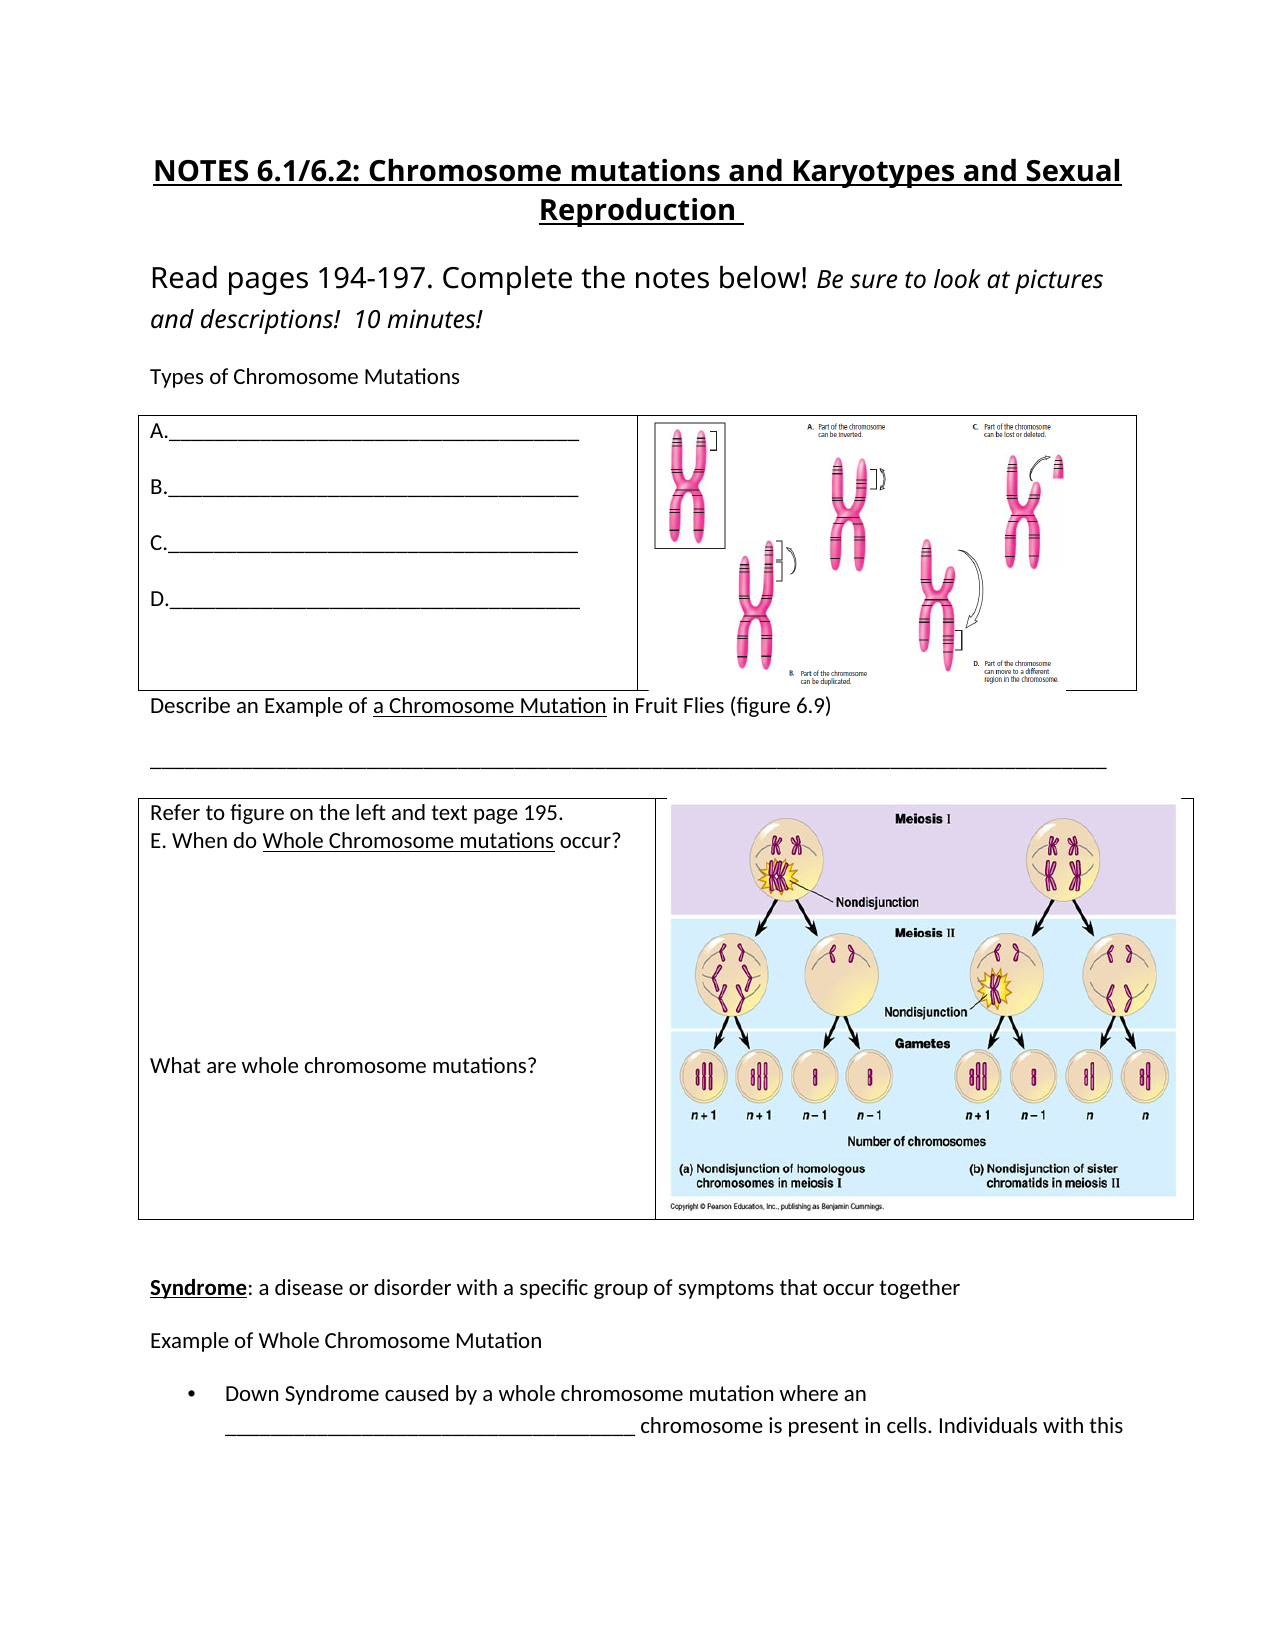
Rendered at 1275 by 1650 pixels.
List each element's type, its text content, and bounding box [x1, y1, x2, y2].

text Example of Whole Chromosome Mutation [150, 1326, 1125, 1354]
table_header [638, 416, 648, 690]
text Describe an Example of a Chromosome Mutation in Fruit Flies (figure 6.9) [150, 691, 1125, 719]
table_header Refer to figure on the left and text page 195. E. When do Whole Chromosome mutations occur? What are whole chromosome mutations? [139, 799, 655, 1219]
text Read pages 194-197. Complete the notes below! Be sure to look at pictures and descriptions! 10 minutes! [150, 257, 1125, 336]
text Syndrome: a disease or disorder with a specific group of symptoms that occur together [150, 1273, 1125, 1301]
table_header [656, 799, 1193, 1219]
picture [667, 798, 1182, 1214]
table_header A.____________________________________ B.____________________________________ C.____________________________________ D.____________________________________ [139, 416, 637, 690]
text ____________________________________________________________________________________ [150, 744, 1125, 772]
picture [648, 416, 1066, 691]
text NOTES 6.1/6.2: Chromosome mutations and Karyotypes and Sexual Reproduction [150, 150, 1125, 229]
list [187, 1379, 1125, 1439]
table_header [1066, 416, 1136, 690]
text Types of Chromosome Mutations [150, 362, 1125, 390]
